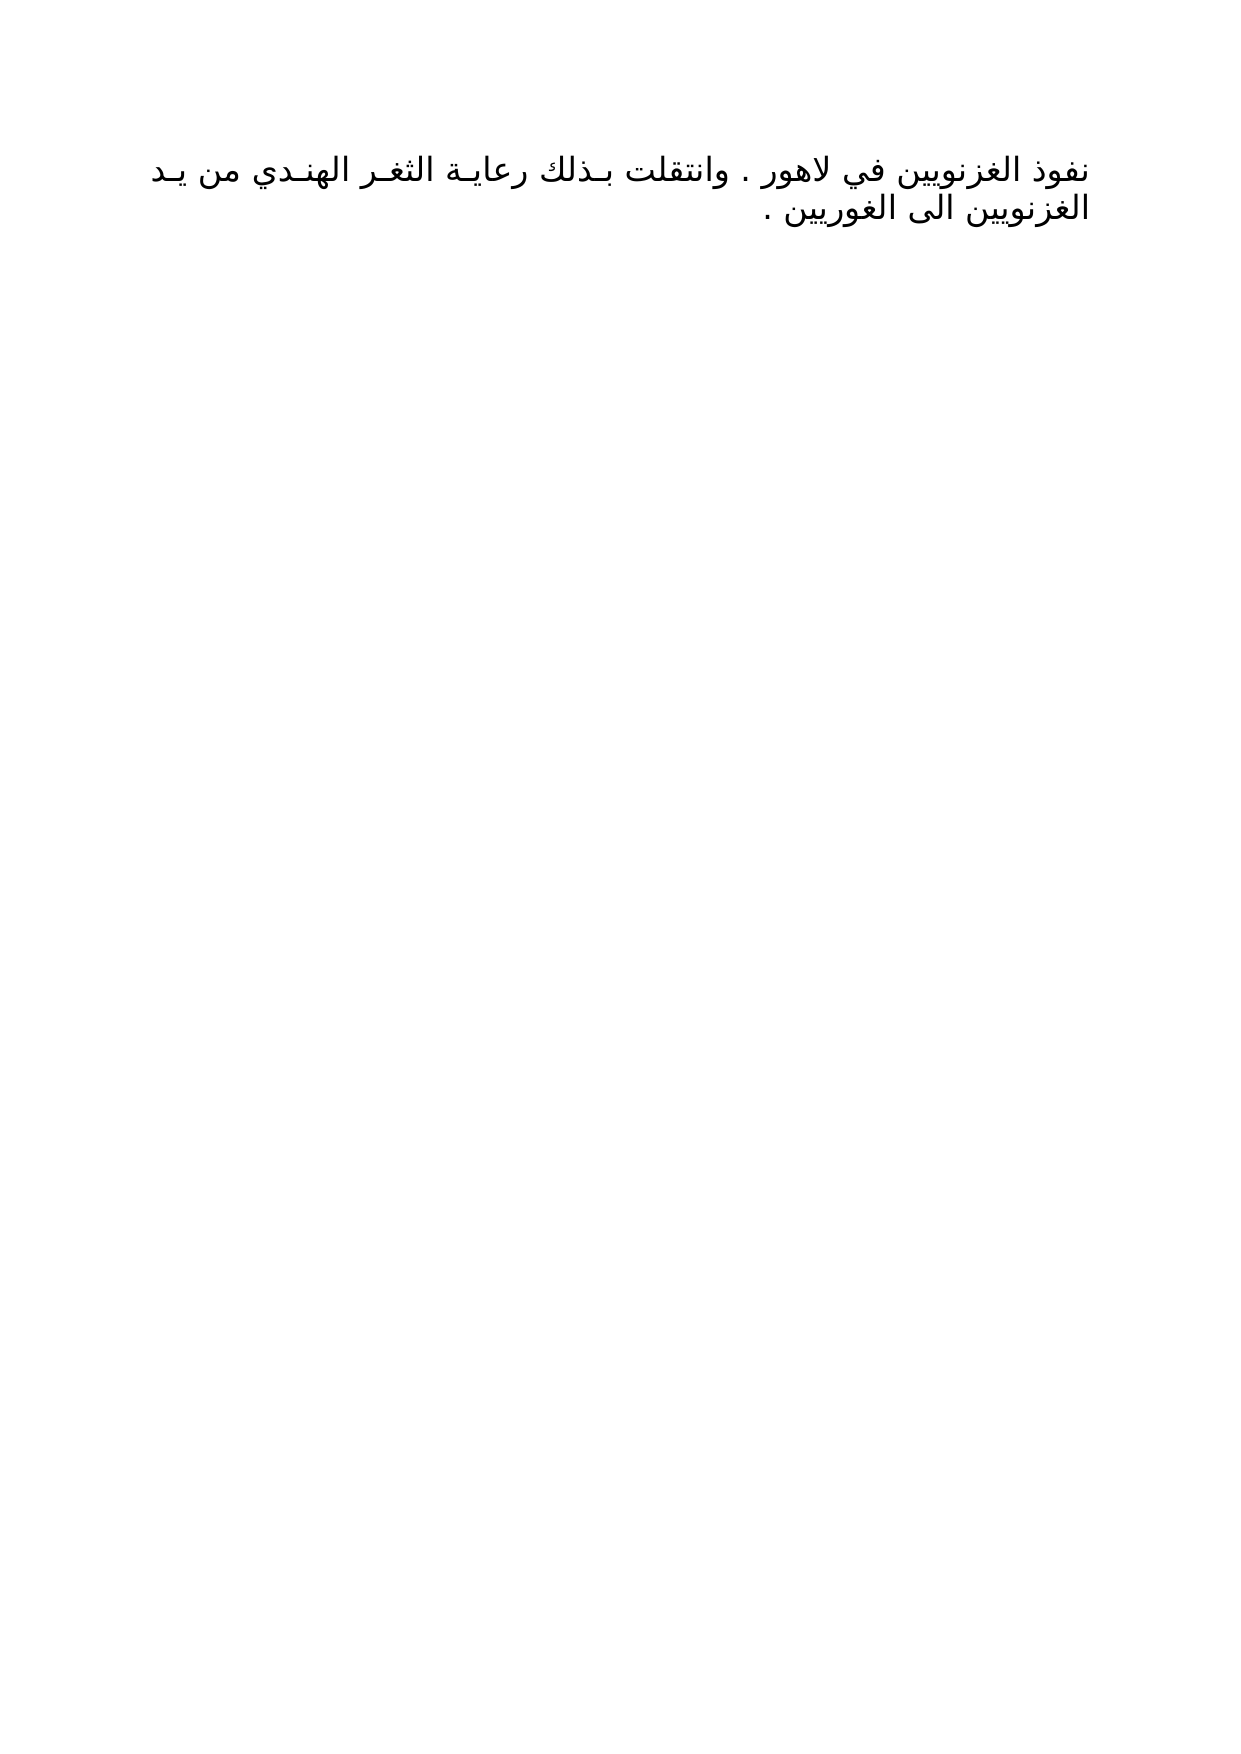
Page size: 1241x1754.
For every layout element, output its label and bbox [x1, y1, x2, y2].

text [150, 150, 1090, 228]
